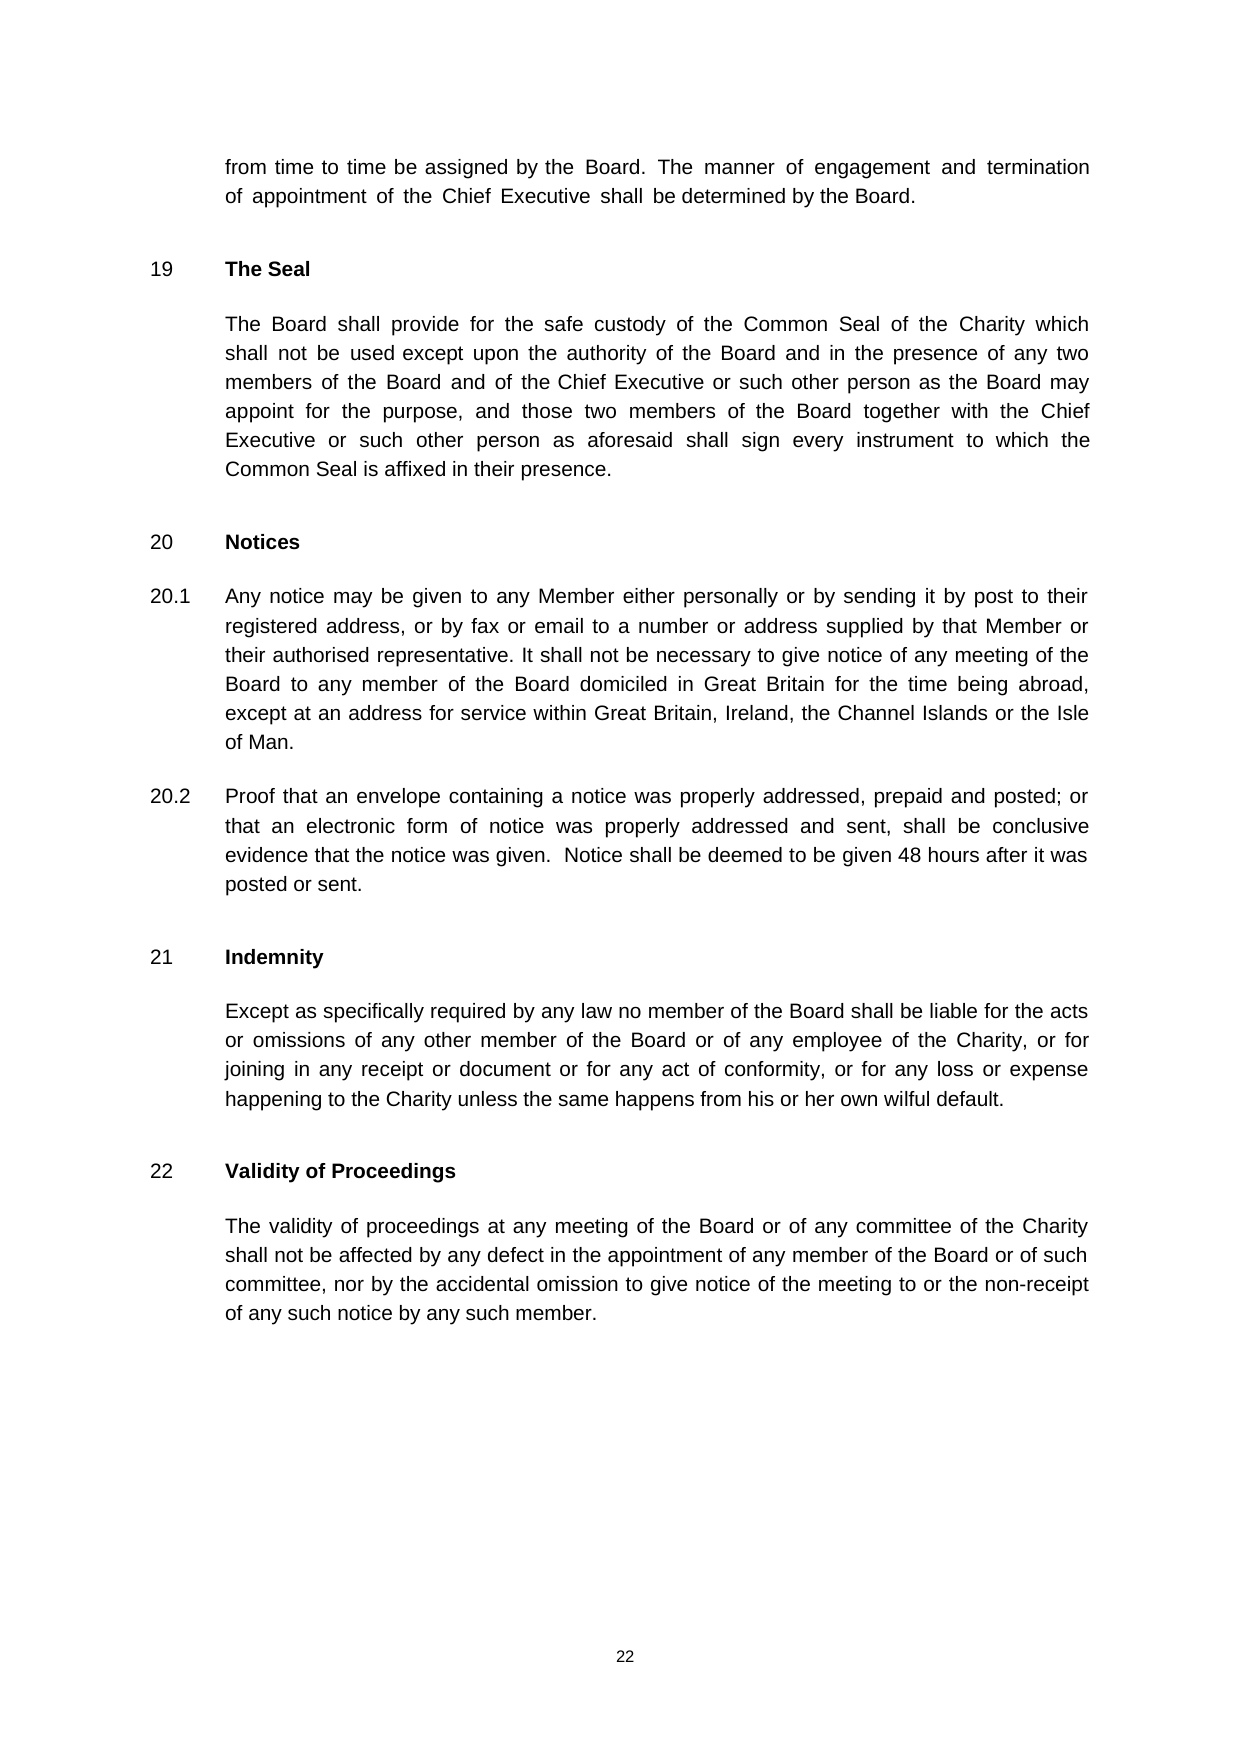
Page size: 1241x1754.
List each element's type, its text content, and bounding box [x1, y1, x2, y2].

list Any notice may be given to any Member either personally or by sending it by post to their registered address, or by fax or email to a number or address supplied by that Member or their authorised representative. It shall not be necessary to give notice of any meeting of the Board to any member of the Board domiciled in Great Britain for the time being abroad, except at an address for service within Great Britain, Ireland, the Channel Islands or the Isle of Man. [150, 579, 1090, 754]
list Notices [150, 525, 1090, 554]
text The validity of proceedings at any meeting of the Board or of any committee of the Charity shall not be affected by any defect in the appointment of any member of the Board or of such committee, nor by the accidental omission to give notice of the meeting to or the non-receipt of any such notice by any such member. [225, 1208, 1090, 1325]
text The Board shall provide for the safe custody of the Common Seal of the Charity which shall not be used except upon the authority of the Board and in the presence of any two members of the Board and of the Chief Executive or such other person as the Board may appoint for the purpose, and those two members of the Board together with the Chief Executive or such other person as aforesaid shall sign every instrument to which the Common Seal is affixed in their presence. [225, 306, 1090, 481]
list Validity of Proceedings [150, 1154, 1090, 1183]
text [225, 150, 1090, 208]
list Proof that an envelope containing a notice was properly addressed, prepaid and posted; or that an electronic form of notice was properly addressed and sent, shall be conclusive evidence that the notice was given. Notice shall be deemed to be given 48 hours after it was posted or sent. [150, 779, 1090, 896]
text Except as specifically required by any law no member of the Board shall be liable for the acts or omissions of any other member of the Board or of any employee of the Charity, or for joining in any receipt or document or for any act of conformity, or for any loss or expense happening to the Charity unless the same happens from his or her own wilful default. [225, 994, 1090, 1110]
list Indemnity [150, 939, 1090, 969]
list The Seal [150, 252, 1090, 281]
